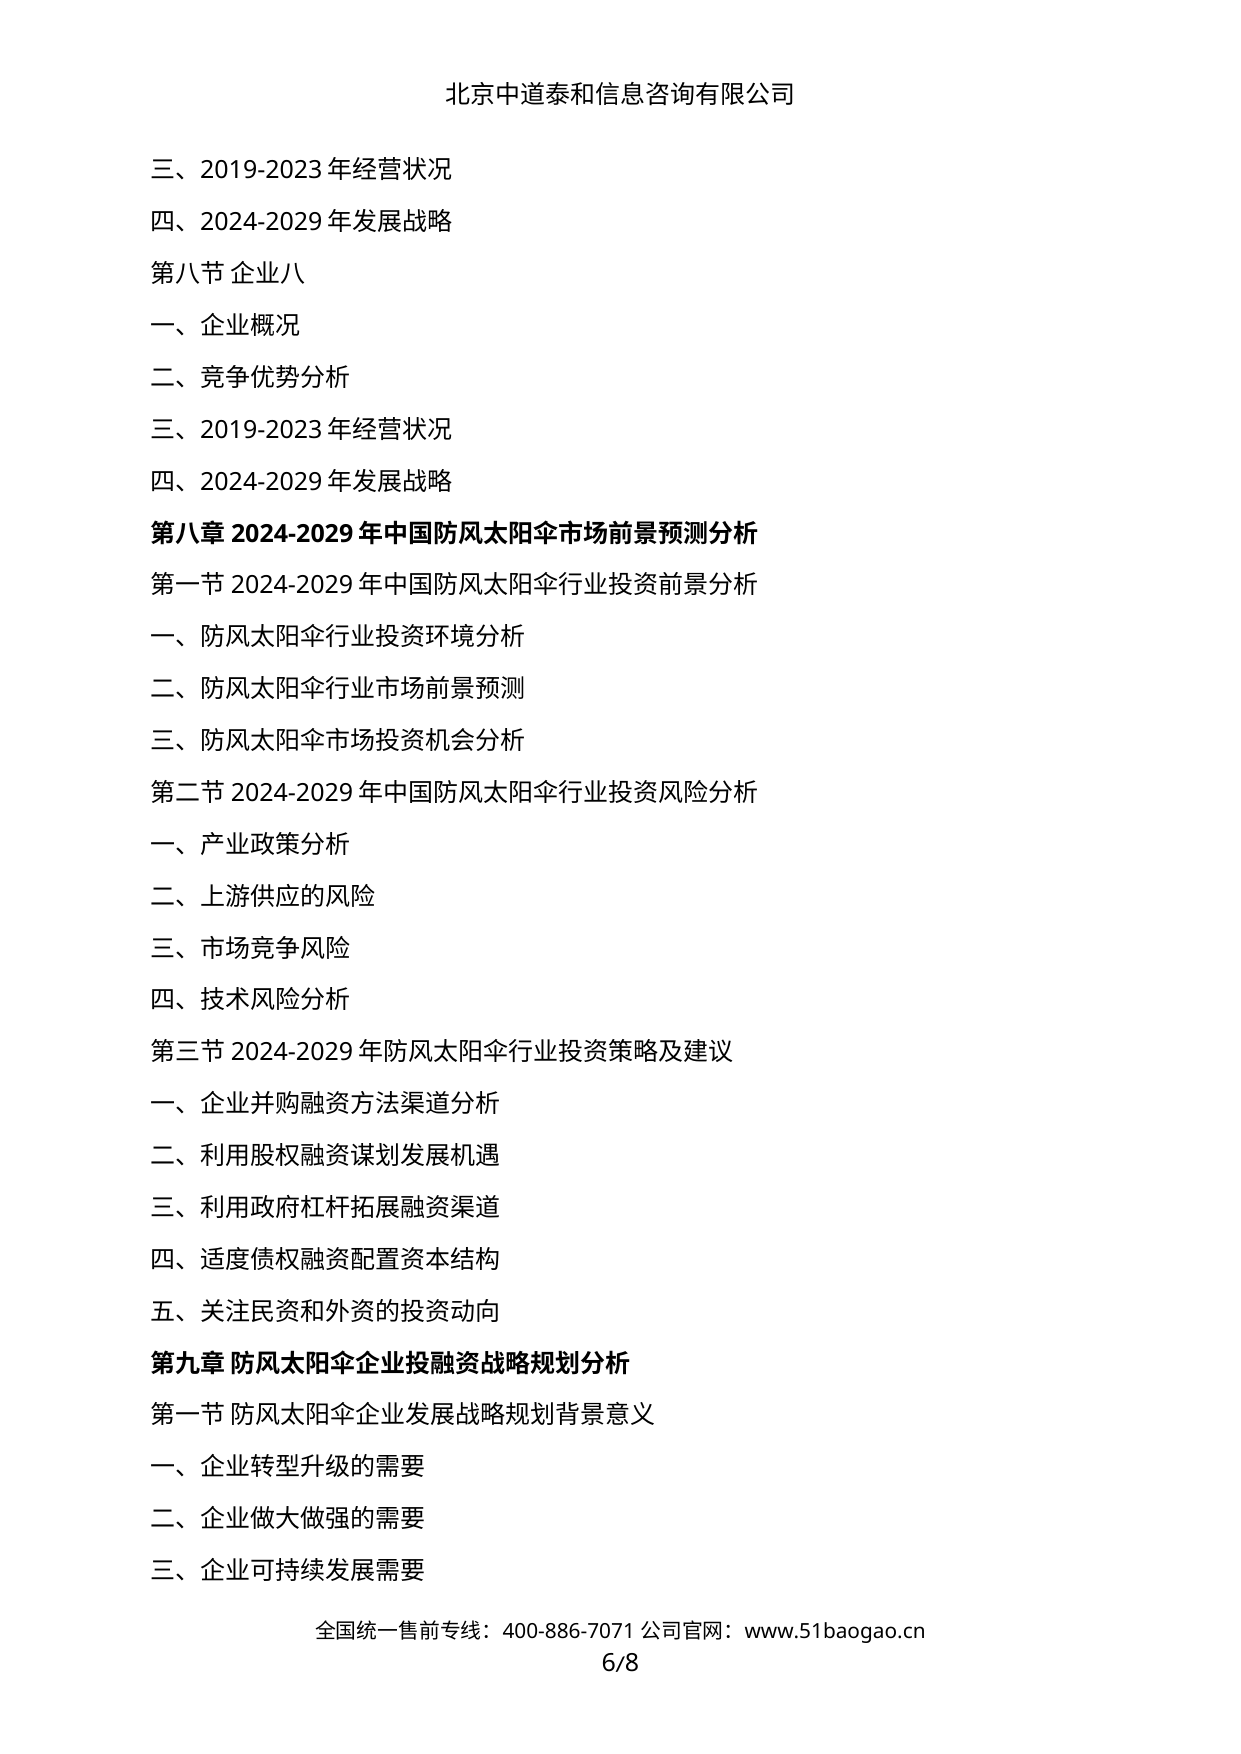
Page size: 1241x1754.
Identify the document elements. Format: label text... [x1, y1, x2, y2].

text 三、防风太阳伞市场投资机会分析 [150, 721, 1090, 757]
text 三、利用政府杠杆拓展融资渠道 [150, 1187, 1090, 1224]
text 三、2019-2023年经营状况 [150, 409, 1090, 446]
text 第九章 防风太阳伞企业投融资战略规划分析 [150, 1343, 1090, 1379]
text 三、市场竞争风险 [150, 928, 1090, 964]
text 二、上游供应的风险 [150, 876, 1090, 912]
text 一、企业转型升级的需要 [150, 1447, 1090, 1483]
text 第三节 2024-2029年防风太阳伞行业投资策略及建议 [150, 1032, 1090, 1068]
text 一、企业并购融资方法渠道分析 [150, 1084, 1090, 1120]
text 一、防风太阳伞行业投资环境分析 [150, 617, 1090, 653]
text 第八章 2024-2029年中国防风太阳伞市场前景预测分析 [150, 513, 1090, 549]
text 三、企业可持续发展需要 [150, 1551, 1090, 1587]
text 第一节 防风太阳伞企业发展战略规划背景意义 [150, 1395, 1090, 1431]
text 二、防风太阳伞行业市场前景预测 [150, 669, 1090, 705]
text 第八节 企业八 [150, 254, 1090, 290]
text 一、企业概况 [150, 306, 1090, 342]
text 第一节 2024-2029年中国防风太阳伞行业投资前景分析 [150, 565, 1090, 601]
text 四、技术风险分析 [150, 980, 1090, 1016]
text 二、企业做大做强的需要 [150, 1499, 1090, 1535]
text 四、2024-2029年发展战略 [150, 461, 1090, 497]
text 一、产业政策分析 [150, 824, 1090, 861]
text 二、利用股权融资谋划发展机遇 [150, 1136, 1090, 1172]
text 第二节 2024-2029年中国防风太阳伞行业投资风险分析 [150, 772, 1090, 809]
text 三、2019-2023年经营状况 [150, 150, 1090, 186]
text 四、2024-2029年发展战略 [150, 202, 1090, 238]
text 五、关注民资和外资的投资动向 [150, 1291, 1090, 1327]
text 二、竞争优势分析 [150, 357, 1090, 394]
text 四、适度债权融资配置资本结构 [150, 1239, 1090, 1276]
